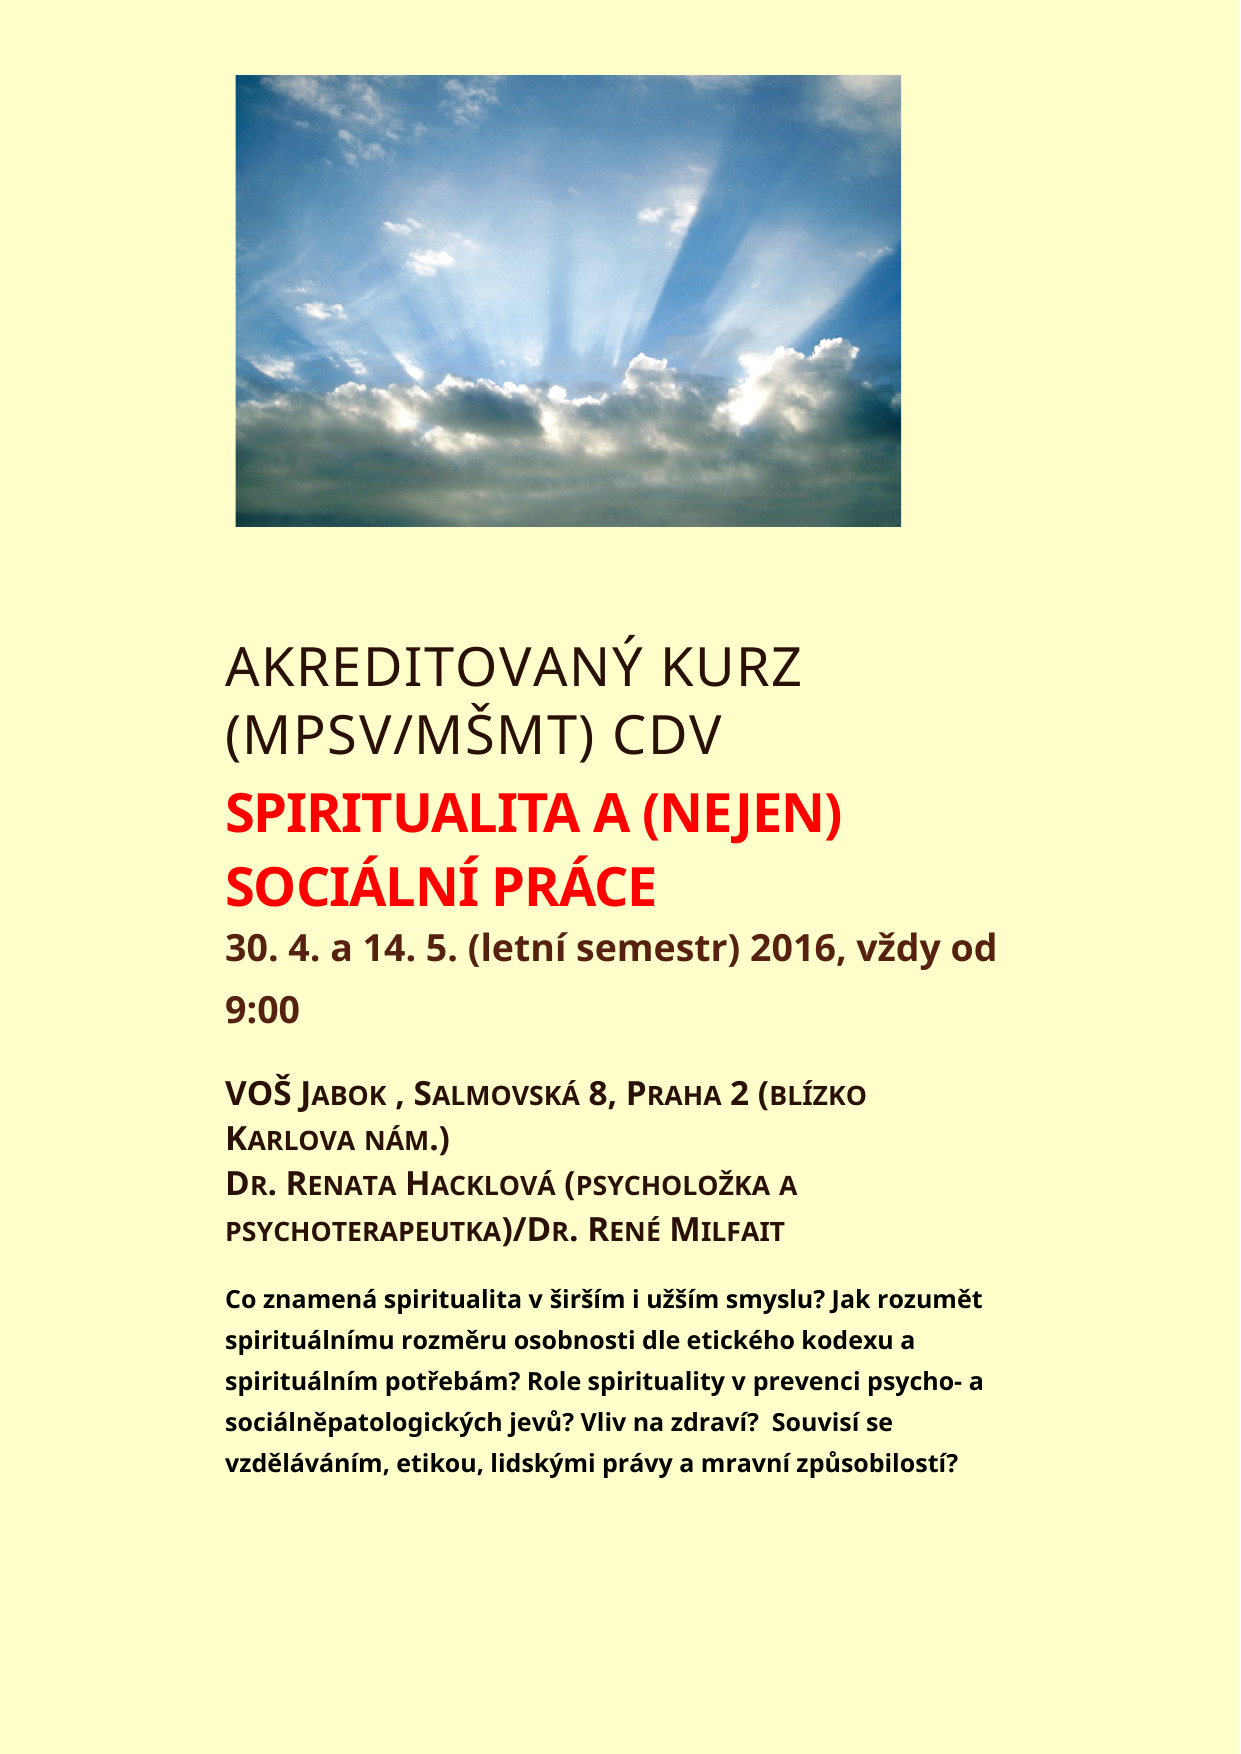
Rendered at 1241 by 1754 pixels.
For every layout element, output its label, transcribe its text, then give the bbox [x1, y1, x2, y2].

text VOŠ Jabok , Salmovská 8, Praha 2 (blízko Karlova nám.) Dr. Renata Hacklová (psycholožka a psychoterapeutka)/Dr. René Milfait [225, 1069, 1005, 1251]
picture [235, 75, 902, 527]
title SPIRITUALITA a (nejen) sociální práce [225, 774, 1015, 922]
subtitle akreditovaný kurz (MPSV/MŠMT) CDV [225, 630, 1015, 770]
text Co znamená spiritualita v širším i užším smyslu? Jak rozumět spirituálnímu rozměru osobnosti dle etického kodexu a spirituálním potřebám? Role spirituality v prevenci psycho- a sociálněpatologických jevů? Vliv na zdraví? Souvisí se vzděláváním, etikou, lidskými právy a mravní způsobilostí? V čem spočívá křesťanská spiritualita a jaké má důsledky pro utváření osobního i společného života? [225, 1282, 1005, 1479]
text 30. 4. a 14. 5. (letní semestr) 2016, vždy od 9:00 [225, 922, 1005, 1034]
